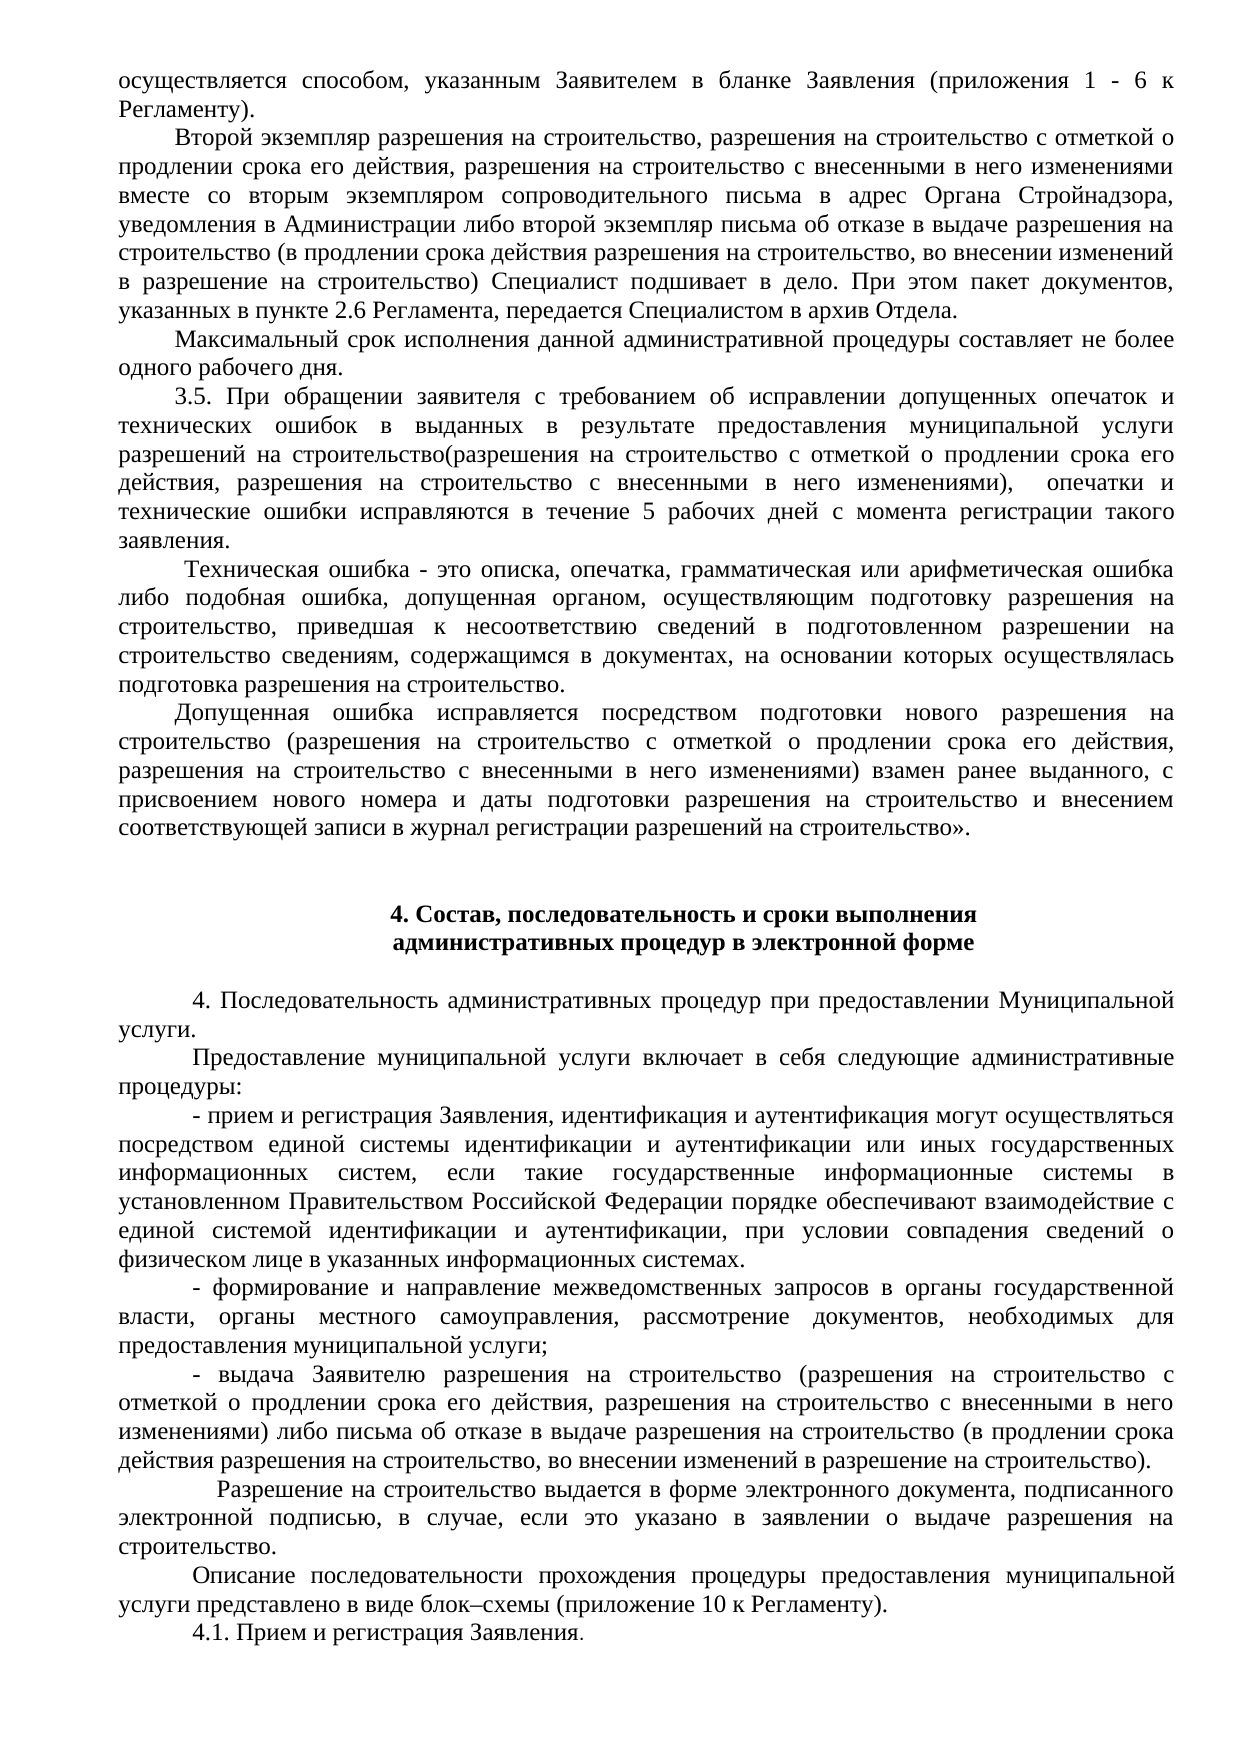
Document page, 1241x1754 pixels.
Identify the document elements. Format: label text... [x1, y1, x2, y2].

text Допущенная ошибка исправляется посредством подготовки нового разрешения на строительство (разрешения на строительство с отметкой о продлении срока его действия, разрешения на строительство с внесенными в него изменениями) взамен ранее выданного, с присвоением нового номера и даты подготовки разрешения на строительство и внесением соответствующей записи в журнал регистрации разрешений на строительство». [118, 697, 1175, 841]
text Предоставление муниципальной услуги включает в себя следующие административные процедуры: [118, 1042, 1175, 1100]
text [118, 65, 1175, 122]
text 3.5. При обращении заявителя с требованием об исправлении допущенных опечаток и технических ошибок в выданных в результате предоставления муниципальной услуги разрешений на строительство(разрешения на строительство с отметкой о продлении срока его действия, разрешения на строительство с внесенными в него изменениями), опечатки и технические ошибки исправляются в течение 5 рабочих дней с момента регистрации такого заявления. [118, 381, 1175, 554]
text 4. Последовательность административных процедур при предоставлении Муниципальной услуги. [118, 985, 1175, 1042]
text 4. Состав, последовательность и сроки выполнения [118, 899, 1175, 927]
text - формирование и направление межведомственных запросов в органы государственной власти, органы местного самоуправления, рассмотрение документов, необходимых для предоставления муниципальной услуги; [118, 1272, 1175, 1359]
text - прием и регистрация Заявления, идентификация и аутентификация могут осуществляться посредством единой системы идентификации и аутентификации или иных государственных информационных систем, если такие государственные информационные системы в установленном Правительством Российской Федерации порядке обеспечивают взаимодействие с единой системой идентификации и аутентификации, при условии совпадения сведений о физическом лице в указанных информационных системах. [118, 1100, 1175, 1272]
text Техническая ошибка - это описка, опечатка, грамматическая или арифметическая ошибка либо подобная ошибка, допущенная органом, осуществляющим подготовку разрешения на строительство, приведшая к несоответствию сведений в подготовленном разрешении на строительство сведениям, содержащимся в документах, на основании которых осуществлялась подготовка разрешения на строительство. [118, 554, 1175, 697]
text Описание последовательности прохождения процедуры предоставления муниципальной услуги представлено в виде блок–схемы (приложение 10 к Регламенту). [118, 1560, 1175, 1617]
text 4.1. Прием и регистрация Заявления. [118, 1617, 1175, 1646]
text Максимальный срок исполнения данной административной процедуры составляет не более одного рабочего дня. [118, 324, 1175, 381]
text Второй экземпляр разрешения на строительство, разрешения на строительство с отметкой о продлении срока его действия, разрешения на строительство с внесенными в него изменениями вместе со вторым экземпляром сопроводительного письма в адрес Органа Стройнадзора, уведомления в Администрации либо второй экземпляр письма об отказе в выдаче разрешения на строительство (в продлении срока действия разрешения на строительство, во внесении изменений в разрешение на строительство) Специалист подшивает в дело. При этом пакет документов, указанных в пункте 2.6 Регламента, передается Специалистом в архив Отдела. [118, 122, 1175, 324]
text - выдача Заявителю разрешения на строительство (разрешения на строительство с отметкой о продлении срока его действия, разрешения на строительство с внесенными в него изменениями) либо письма об отказе в выдаче разрешения на строительство (в продлении срока действия разрешения на строительство, во внесении изменений в разрешение на строительство). [118, 1359, 1175, 1474]
text Разрешение на строительство выдается в форме электронного документа, подписанного электронной подписью, в случае, если это указано в заявлении о выдаче разрешения на строительство. [118, 1474, 1175, 1560]
text административных процедур в электронной форме [118, 927, 1175, 956]
